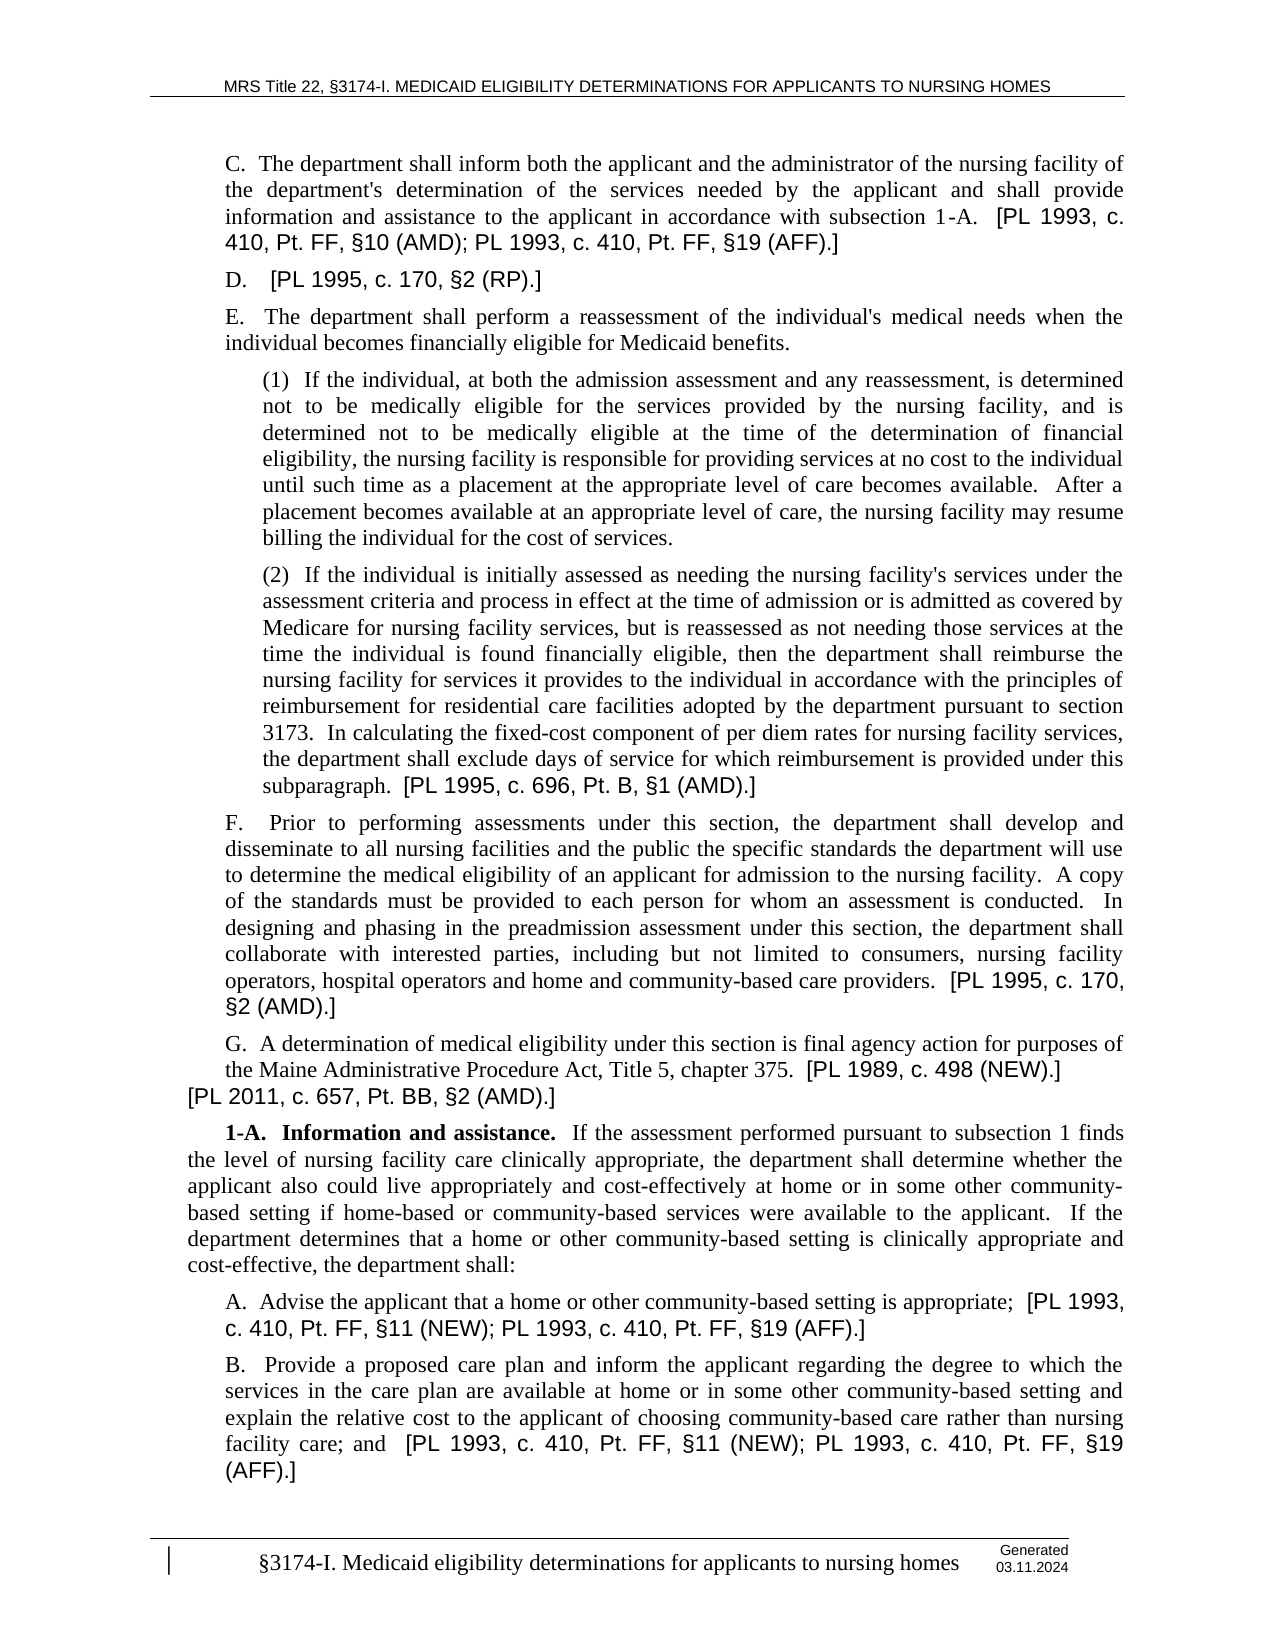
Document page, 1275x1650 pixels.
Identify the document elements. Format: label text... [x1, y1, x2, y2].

text E. The department shall perform a reassessment of the individual's medical needs when the individual becomes financially eligible for Medicaid benefits. [225, 303, 1125, 356]
text (1) If the individual, at both the admission assessment and any reassessment, is determined not to be medically eligible for the services provided by the nursing facility, and is determined not to be medically eligible at the time of the determination of financial eligibility, the nursing facility is responsible for providing services at no cost to the individual until such time as a placement at the appropriate level of care becomes available. After a placement becomes available at an appropriate level of care, the nursing facility may resume billing the individual for the cost of services. [262, 366, 1125, 550]
text A. Advise the applicant that a home or other community-based setting is appropriate; [PL 1993, c. 410, Pt. FF, §11 (NEW); PL 1993, c. 410, Pt. FF, §19 (AFF).] [225, 1288, 1125, 1341]
text B. Provide a proposed care plan and inform the applicant regarding the degree to which the services in the care plan are available at home or in some other community-based setting and explain the relative cost to the applicant of choosing community-based care rather than nursing facility care; and [PL 1993, c. 410, Pt. FF, §11 (NEW); PL 1993, c. 410, Pt. FF, §19 (AFF).] [225, 1351, 1125, 1483]
text 1-A. Information and assistance. If the assessment performed pursuant to subsection 1 finds the level of nursing facility care clinically appropriate, the department shall determine whether the applicant also could live appropriately and cost-effectively at home or in some other community-based setting if home-based or community-based services were available to the applicant. If the department determines that a home or other community-based setting is clinically appropriate and cost-effective, the department shall: [187, 1119, 1125, 1278]
text C. The department shall inform both the applicant and the administrator of the nursing facility of the department's determination of the services needed by the applicant and shall provide information and assistance to the applicant in accordance with subsection 1‑A. [PL 1993, c. 410, Pt. FF, §10 (AMD); PL 1993, c. 410, Pt. FF, §19 (AFF).] [225, 150, 1125, 256]
text (2) If the individual is initially assessed as needing the nursing facility's services under the assessment criteria and process in effect at the time of admission or is admitted as covered by Medicare for nursing facility services, but is reassessed as not needing those services at the time the individual is found financially eligible, then the department shall reimburse the nursing facility for services it provides to the individual in accordance with the principles of reimbursement for residential care facilities adopted by the department pursuant to section 3173. In calculating the fixed-cost component of per diem rates for nursing facility services, the department shall exclude days of service for which reimbursement is provided under this subparagraph. [PL 1995, c. 696, Pt. B, §1 (AMD).] [262, 561, 1125, 798]
text [PL 2011, c. 657, Pt. BB, §2 (AMD).] [187, 1083, 1125, 1109]
text D. [PL 1995, c. 170, §2 (RP).] [225, 266, 1125, 292]
text G. A determination of medical eligibility under this section is final agency action for purposes of the Maine Administrative Procedure Act, Title 5, chapter 375. [PL 1989, c. 498 (NEW).] [225, 1030, 1125, 1083]
text F. Prior to performing assessments under this section, the department shall develop and disseminate to all nursing facilities and the public the specific standards the department will use to determine the medical eligibility of an applicant for admission to the nursing facility. A copy of the standards must be provided to each person for whom an assessment is conducted. In designing and phasing in the preadmission assessment under this section, the department shall collaborate with interested parties, including but not limited to consumers, nursing facility operators, hospital operators and home and community-based care providers. [PL 1995, c. 170, §2 (AMD).] [225, 808, 1125, 1019]
